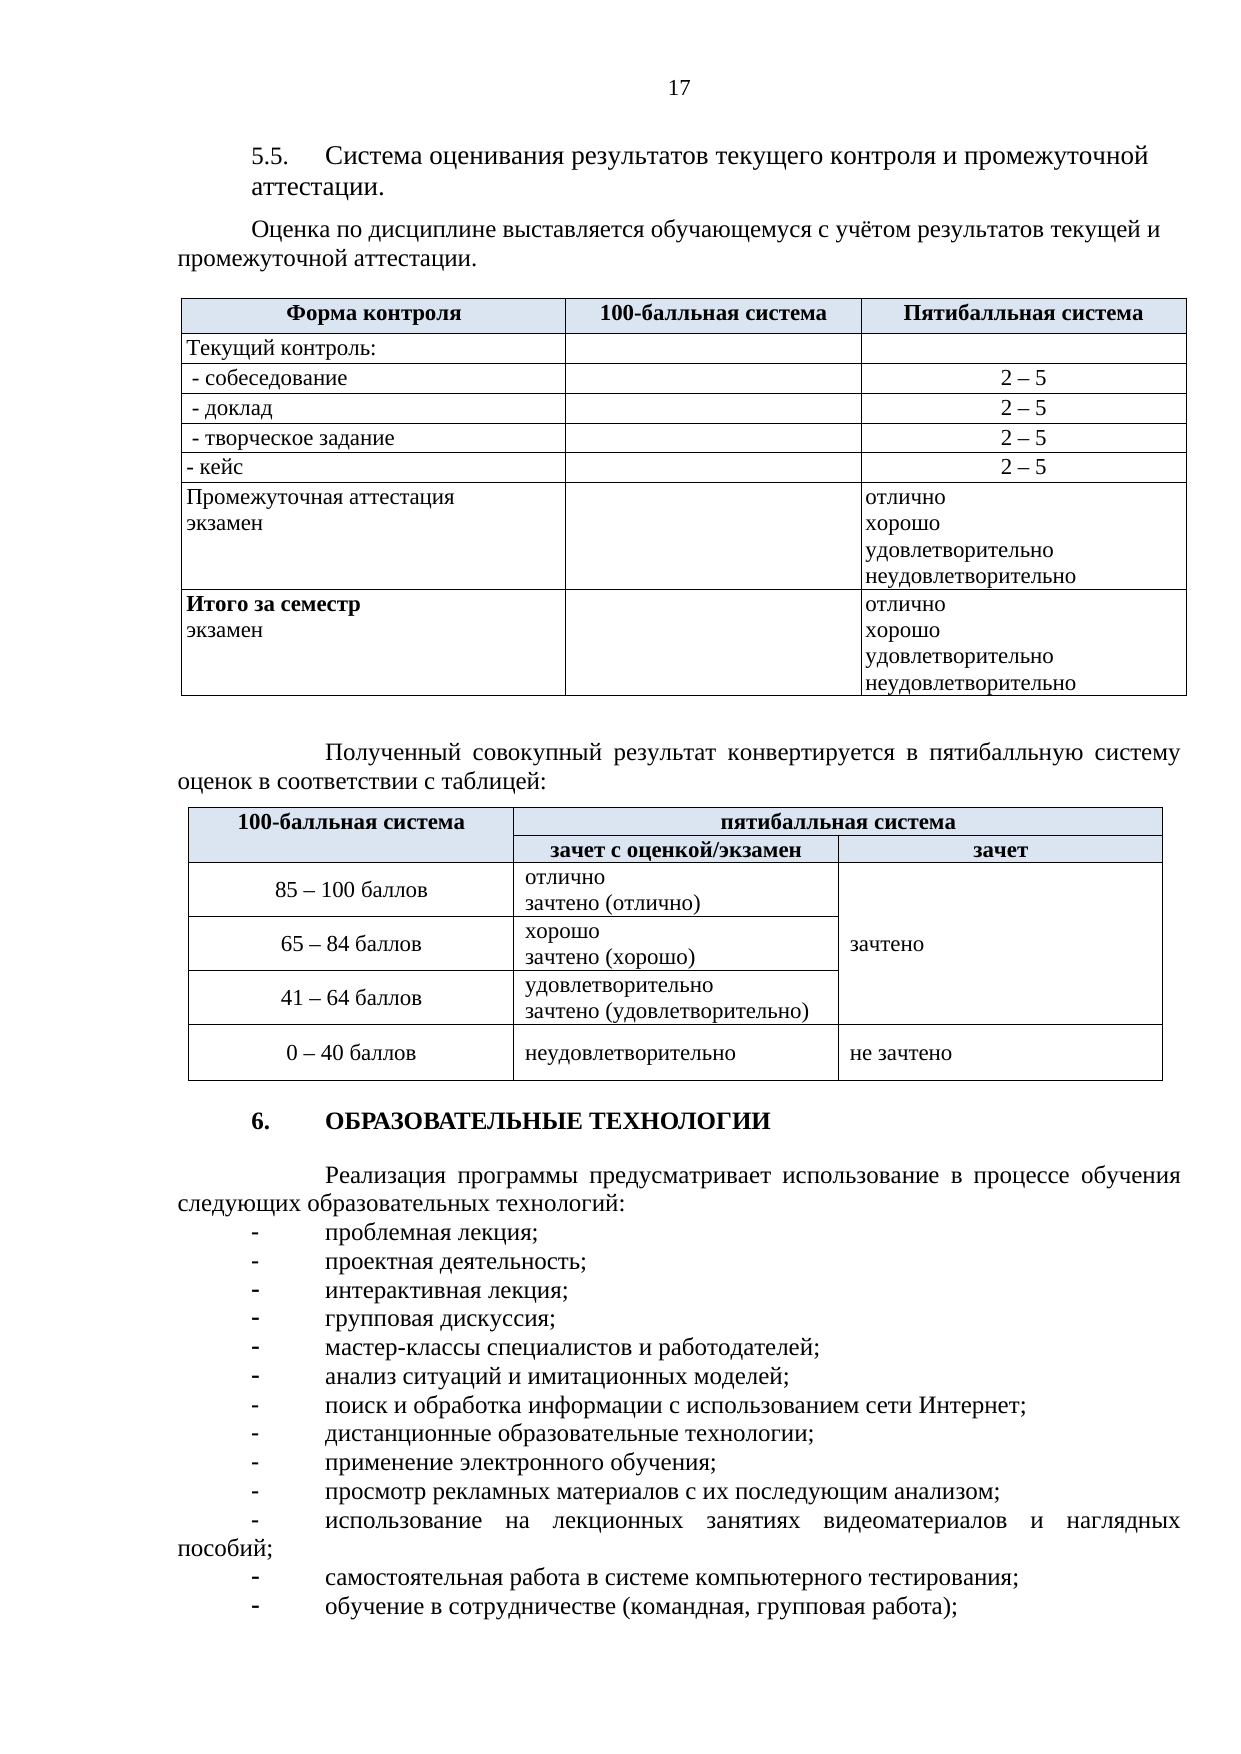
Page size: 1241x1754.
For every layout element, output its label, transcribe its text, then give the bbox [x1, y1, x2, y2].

list Полученный совокупный результат конвертируется в пятибалльную систему оценок в соответствии с таблицей: [177, 737, 1181, 795]
table_cell неудовлетворительно [514, 1025, 838, 1080]
table_cell [862, 334, 1186, 363]
table_cell зачет с оценкой/экзамен [514, 836, 838, 862]
table_header пятибалльная система [514, 808, 1162, 835]
table_cell [566, 334, 861, 363]
text Оценка по дисциплине выставляется обучающемуся с учётом результатов текущей и промежуточной аттестации. [177, 214, 1181, 271]
list обучение в сотрудничестве (командная, групповая работа); [177, 1591, 1181, 1620]
table_cell зачтено [839, 863, 1162, 1024]
table_cell 2 – 5 [862, 394, 1186, 422]
table_header Пятибалльная система [862, 299, 1186, 333]
table_cell отлично зачтено (отлично) [514, 863, 838, 916]
table_cell не зачтено [839, 1025, 1162, 1080]
list анализ ситуаций и имитационных моделей; [177, 1361, 1181, 1390]
subtitle ОБРАЗОВАТЕЛЬНЫЕ ТЕХНОЛОГИИ [251, 1106, 1181, 1135]
subtitle Система оценивания результатов текущего контроля и промежуточной аттестации. [251, 139, 1181, 201]
table_cell [566, 483, 861, 588]
table_cell - кейс [182, 453, 565, 482]
list групповая дискуссия; [177, 1303, 1181, 1332]
list самостоятельная работа в системе компьютерного тестирования; [177, 1562, 1181, 1591]
table_cell удовлетворительно зачтено (удовлетворительно) [514, 971, 838, 1024]
table_cell - доклад [182, 394, 565, 422]
table_cell отлично хорошо удовлетворительно неудовлетворительно [862, 590, 1186, 695]
table_header Форма контроля [182, 299, 565, 333]
list просмотр рекламных материалов с их последующим анализом; [177, 1476, 1181, 1505]
table_cell Промежуточная аттестация экзамен [182, 483, 565, 588]
table_cell [566, 590, 861, 695]
table_cell 2 – 5 [862, 364, 1186, 393]
table_cell 41 – 64 баллов [189, 971, 513, 1024]
table_cell [566, 453, 861, 482]
list мастер-классы специалистов и работодателей; [177, 1332, 1181, 1361]
table_cell хорошо зачтено (хорошо) [514, 917, 838, 970]
table_cell [566, 424, 861, 452]
table_cell - творческое задание [182, 424, 565, 452]
table_cell зачет [839, 836, 1162, 862]
table_header 100-балльная система [566, 299, 861, 333]
list дистанционные образовательные технологии; [177, 1418, 1181, 1447]
table_cell 65 – 84 баллов [189, 917, 513, 970]
list проектная деятельность; [177, 1246, 1181, 1275]
table_cell [566, 394, 861, 422]
table_cell Итого за семестр экзамен [182, 590, 565, 695]
table_cell 0 – 40 баллов [189, 1025, 513, 1080]
table_cell - собеседование [182, 364, 565, 393]
list использование на лекционных занятиях видеоматериалов и наглядных пособий; [177, 1505, 1181, 1562]
list поиск и обработка информации с использованием сети Интернет; [177, 1390, 1181, 1418]
list интерактивная лекция; [177, 1275, 1181, 1303]
table_cell 2 – 5 [862, 453, 1186, 482]
table_header 100-балльная система [189, 808, 513, 862]
table_cell 2 – 5 [862, 424, 1186, 452]
list Реализация программы предусматривает использование в процессе обучения следующих образовательных технологий: [177, 1160, 1181, 1217]
table_cell Текущий контроль: [182, 334, 565, 363]
list проблемная лекция; [177, 1217, 1181, 1246]
list применение электронного обучения; [177, 1447, 1181, 1476]
table_cell отлично хорошо удовлетворительно неудовлетворительно [862, 483, 1186, 588]
table_cell [566, 364, 861, 393]
table_cell 85 – 100 баллов [189, 863, 513, 916]
